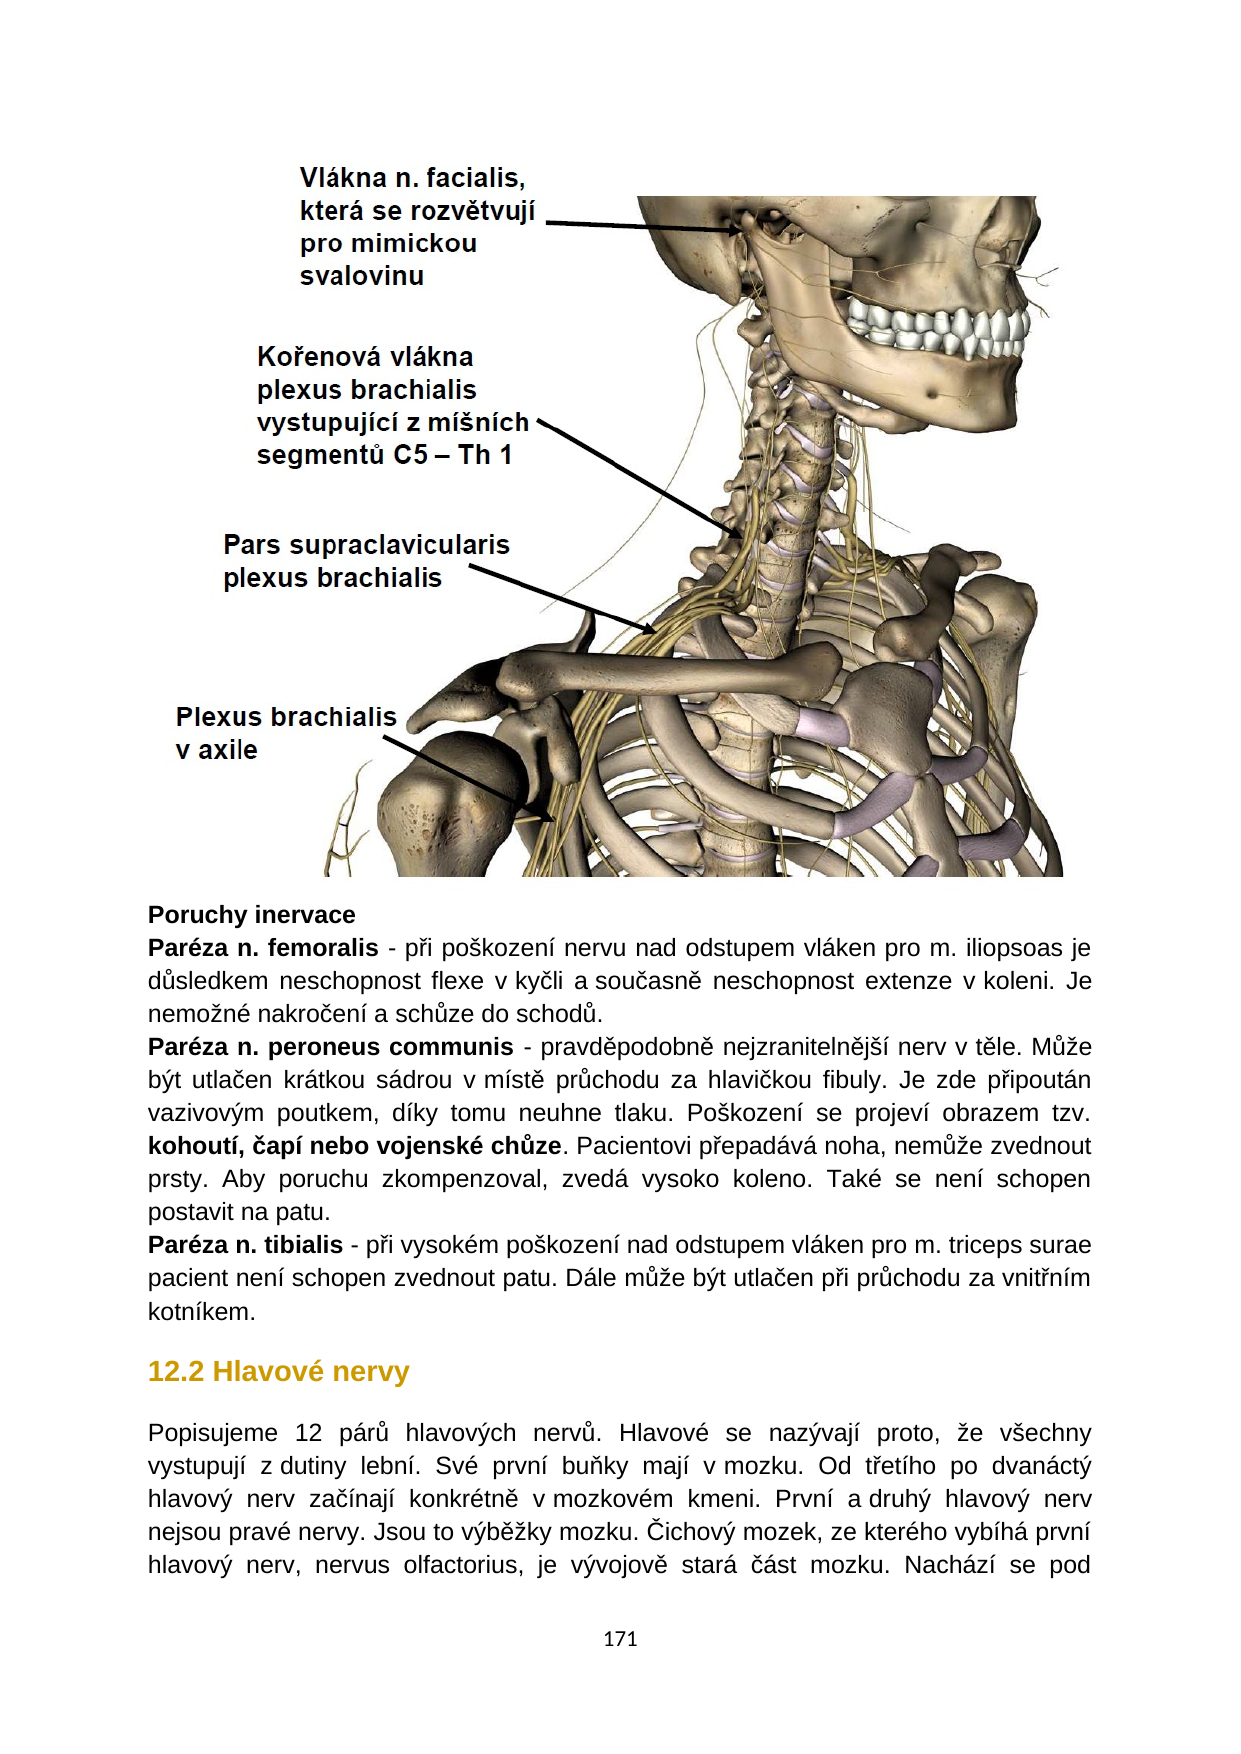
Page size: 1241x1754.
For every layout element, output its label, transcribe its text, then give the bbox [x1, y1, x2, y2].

text Paréza n. peroneus communis - pravděpodobně nejzranitelnější nerv v těle. Může být utlačen krátkou sádrou v místě průchodu za hlavičkou fibuly. Je zde připoután vazivovým poutkem, díky tomu neuhne tlaku. Poškození se projeví obrazem tzv. kohoutí, čapí nebo vojenské chůze. Pacientovi přepadává noha, nemůže zvednout prsty. Aby poruchu zkompenzoval, zvedá vysoko koleno. Také se není schopen postavit na patu. [148, 1032, 1093, 1226]
text Paréza n. tibialis - při vysokém poškození nad odstupem vláken pro m. triceps surae pacient není schopen zvednout patu. Dále může být utlačen při průchodu za vnitřním kotníkem. [148, 1230, 1093, 1325]
picture [147, 147, 1082, 896]
text Poruchy inervace [148, 900, 1093, 929]
text Paréza n. femoralis - při poškození nervu nad odstupem vláken pro m. iliopsoas je důsledkem neschopnost flexe v kyčli a současně neschopnost extenze v koleni. Je nemožné nakročení a schůze do schodů. [148, 933, 1093, 1028]
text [148, 1418, 1093, 1579]
subtitle 12.2 Hlavové nervy [148, 1354, 1093, 1388]
